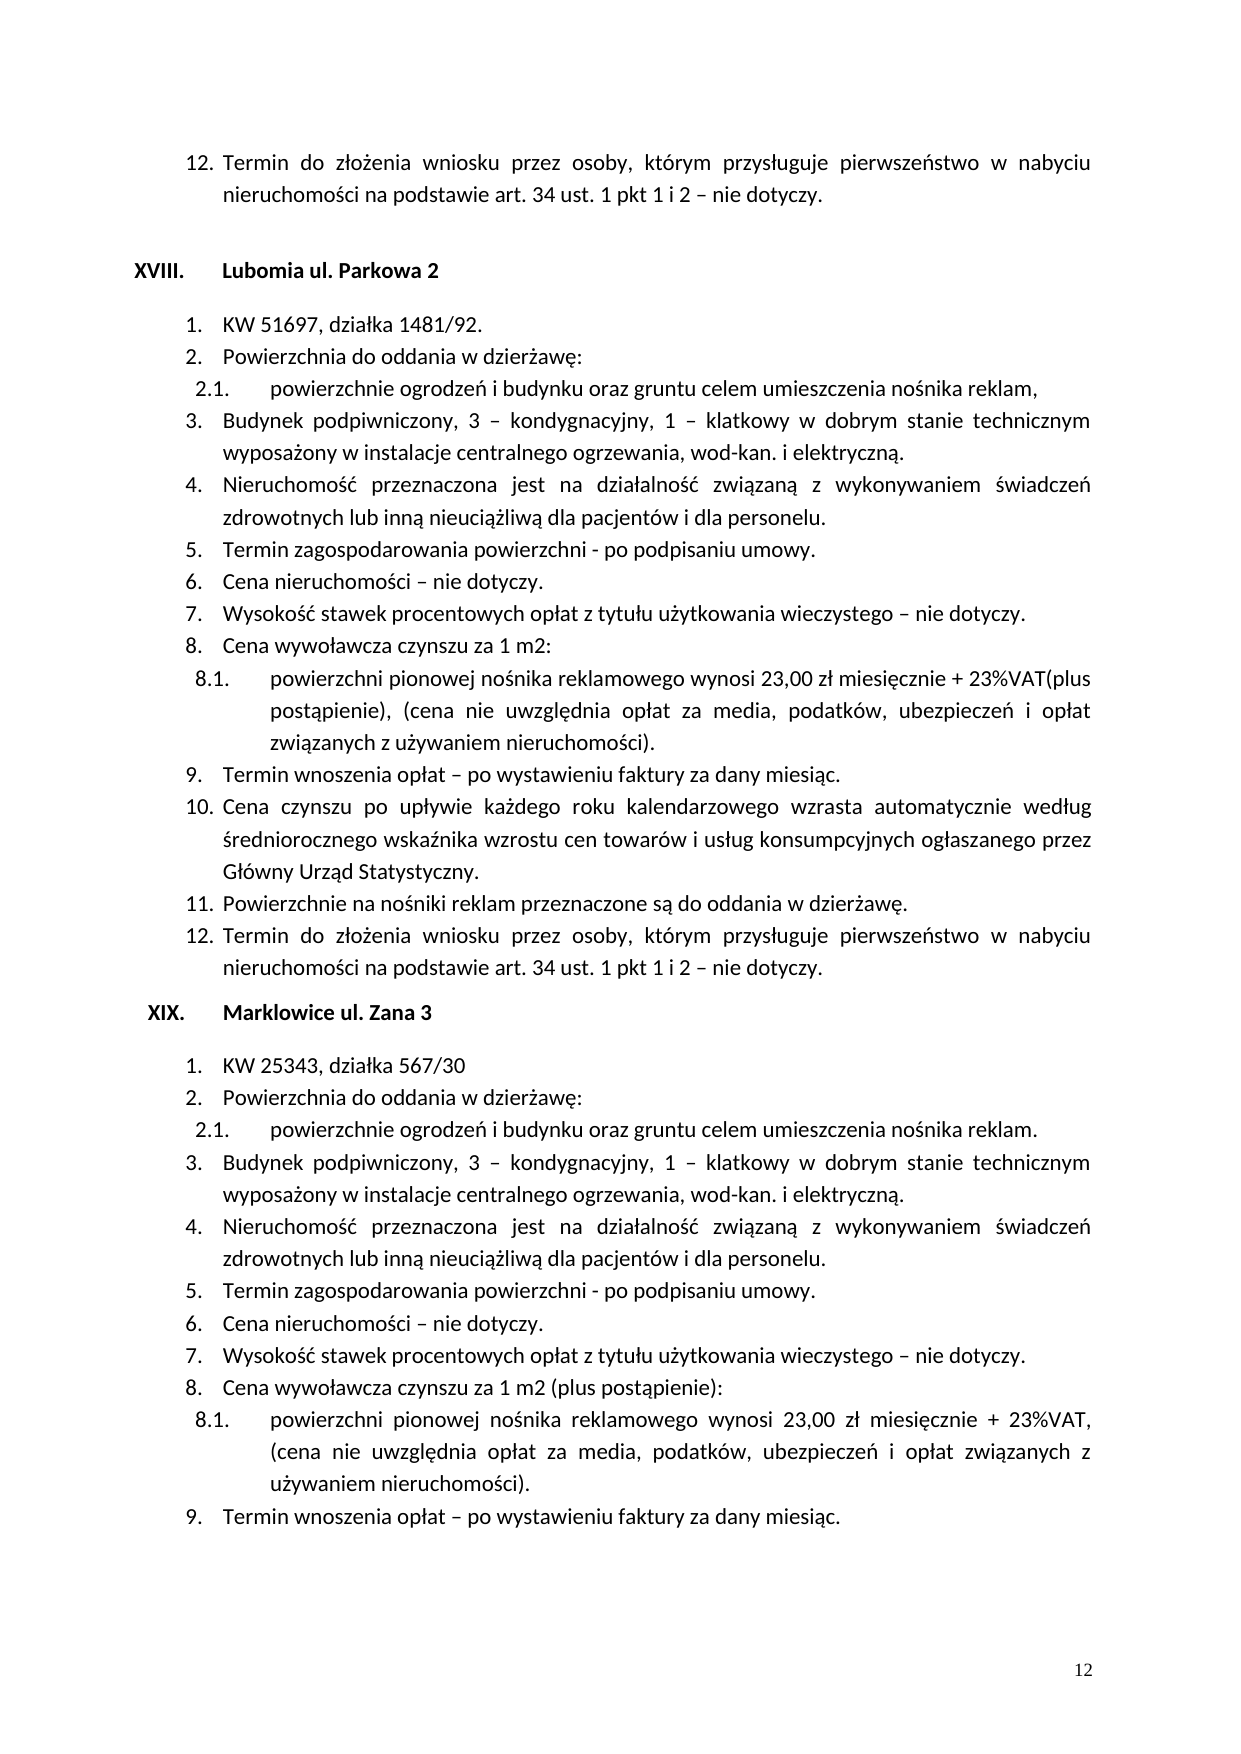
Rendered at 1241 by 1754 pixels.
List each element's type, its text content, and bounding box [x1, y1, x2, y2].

list powierzchni pionowej nośnika reklamowego wynosi 23,00 zł miesięcznie + 23%VAT, (cena nie uwzględnia opłat za media, podatków, ubezpieczeń i opłat związanych z używaniem nieruchomości). [195, 1405, 1093, 1498]
list Marklowice ul. Zana 3 [185, 998, 1093, 1026]
list Cena wywoławcza czynszu za 1 m2 (plus postąpienie): [185, 1373, 1093, 1401]
list Lubomia ul. Parkowa 2 [185, 257, 1093, 285]
list Cena czynszu po upływie każdego roku kalendarzowego wzrasta automatycznie według średniorocznego wskaźnika wzrostu cen towarów i usług konsumpcyjnych ogłaszanego przez Główny Urząd Statystyczny. [185, 792, 1093, 885]
list Powierzchnia do oddania w dzierżawę: [185, 1083, 1093, 1111]
list Termin wnoszenia opłat – po wystawieniu faktury za dany miesiąc. [185, 1502, 1093, 1530]
list powierzchni pionowej nośnika reklamowego wynosi 23,00 zł miesięcznie + 23%VAT(plus postąpienie), (cena nie uwzględnia opłat za media, podatków, ubezpieczeń i opłat związanych z używaniem nieruchomości). [195, 664, 1093, 756]
list powierzchnie ogrodzeń i budynku oraz gruntu celem umieszczenia nośnika reklam. [195, 1116, 1093, 1143]
list Powierzchnia do oddania w dzierżawę: [185, 342, 1093, 370]
list Cena nieruchomości – nie dotyczy. [185, 1309, 1093, 1337]
list KW 51697, działka 1481/92. [185, 310, 1093, 338]
list Budynek podpiwniczony, 3 – kondygnacyjny, 1 – klatkowy w dobrym stanie technicznym wyposażony w instalacje centralnego ogrzewania, wod-kan. i elektryczną. [185, 1148, 1093, 1208]
list Termin zagospodarowania powierzchni - po podpisaniu umowy. [185, 1276, 1093, 1304]
list Wysokość stawek procentowych opłat z tytułu użytkowania wieczystego – nie dotyczy. [185, 1341, 1093, 1369]
list Wysokość stawek procentowych opłat z tytułu użytkowania wieczystego – nie dotyczy. [185, 599, 1093, 627]
list Powierzchnie na nośniki reklam przeznaczone są do oddania w dzierżawę. [185, 889, 1093, 917]
list powierzchnie ogrodzeń i budynku oraz gruntu celem umieszczenia nośnika reklam, [195, 374, 1093, 402]
list KW 25343, działka 567/30 [185, 1051, 1093, 1079]
list Budynek podpiwniczony, 3 – kondygnacyjny, 1 – klatkowy w dobrym stanie technicznym wyposażony w instalacje centralnego ogrzewania, wod-kan. i elektryczną. [185, 406, 1093, 466]
list Cena wywoławcza czynszu za 1 m2: [185, 632, 1093, 659]
list Termin zagospodarowania powierzchni - po podpisaniu umowy. [185, 535, 1093, 563]
list Termin do złożenia wniosku przez osoby, którym przysługuje pierwszeństwo w nabyciu nieruchomości na podstawie art. 34 ust. 1 pkt 1 i 2 – nie dotyczy. [185, 148, 1093, 208]
list Termin wnoszenia opłat – po wystawieniu faktury za dany miesiąc. [185, 760, 1093, 788]
list Nieruchomość przeznaczona jest na działalność związaną z wykonywaniem świadczeń zdrowotnych lub inną nieuciążliwą dla pacjentów i dla personelu. [185, 471, 1093, 531]
list Cena nieruchomości – nie dotyczy. [185, 567, 1093, 595]
list Nieruchomość przeznaczona jest na działalność związaną z wykonywaniem świadczeń zdrowotnych lub inną nieuciążliwą dla pacjentów i dla personelu. [185, 1212, 1093, 1272]
list Termin do złożenia wniosku przez osoby, którym przysługuje pierwszeństwo w nabyciu nieruchomości na podstawie art. 34 ust. 1 pkt 1 i 2 – nie dotyczy. [185, 921, 1093, 981]
